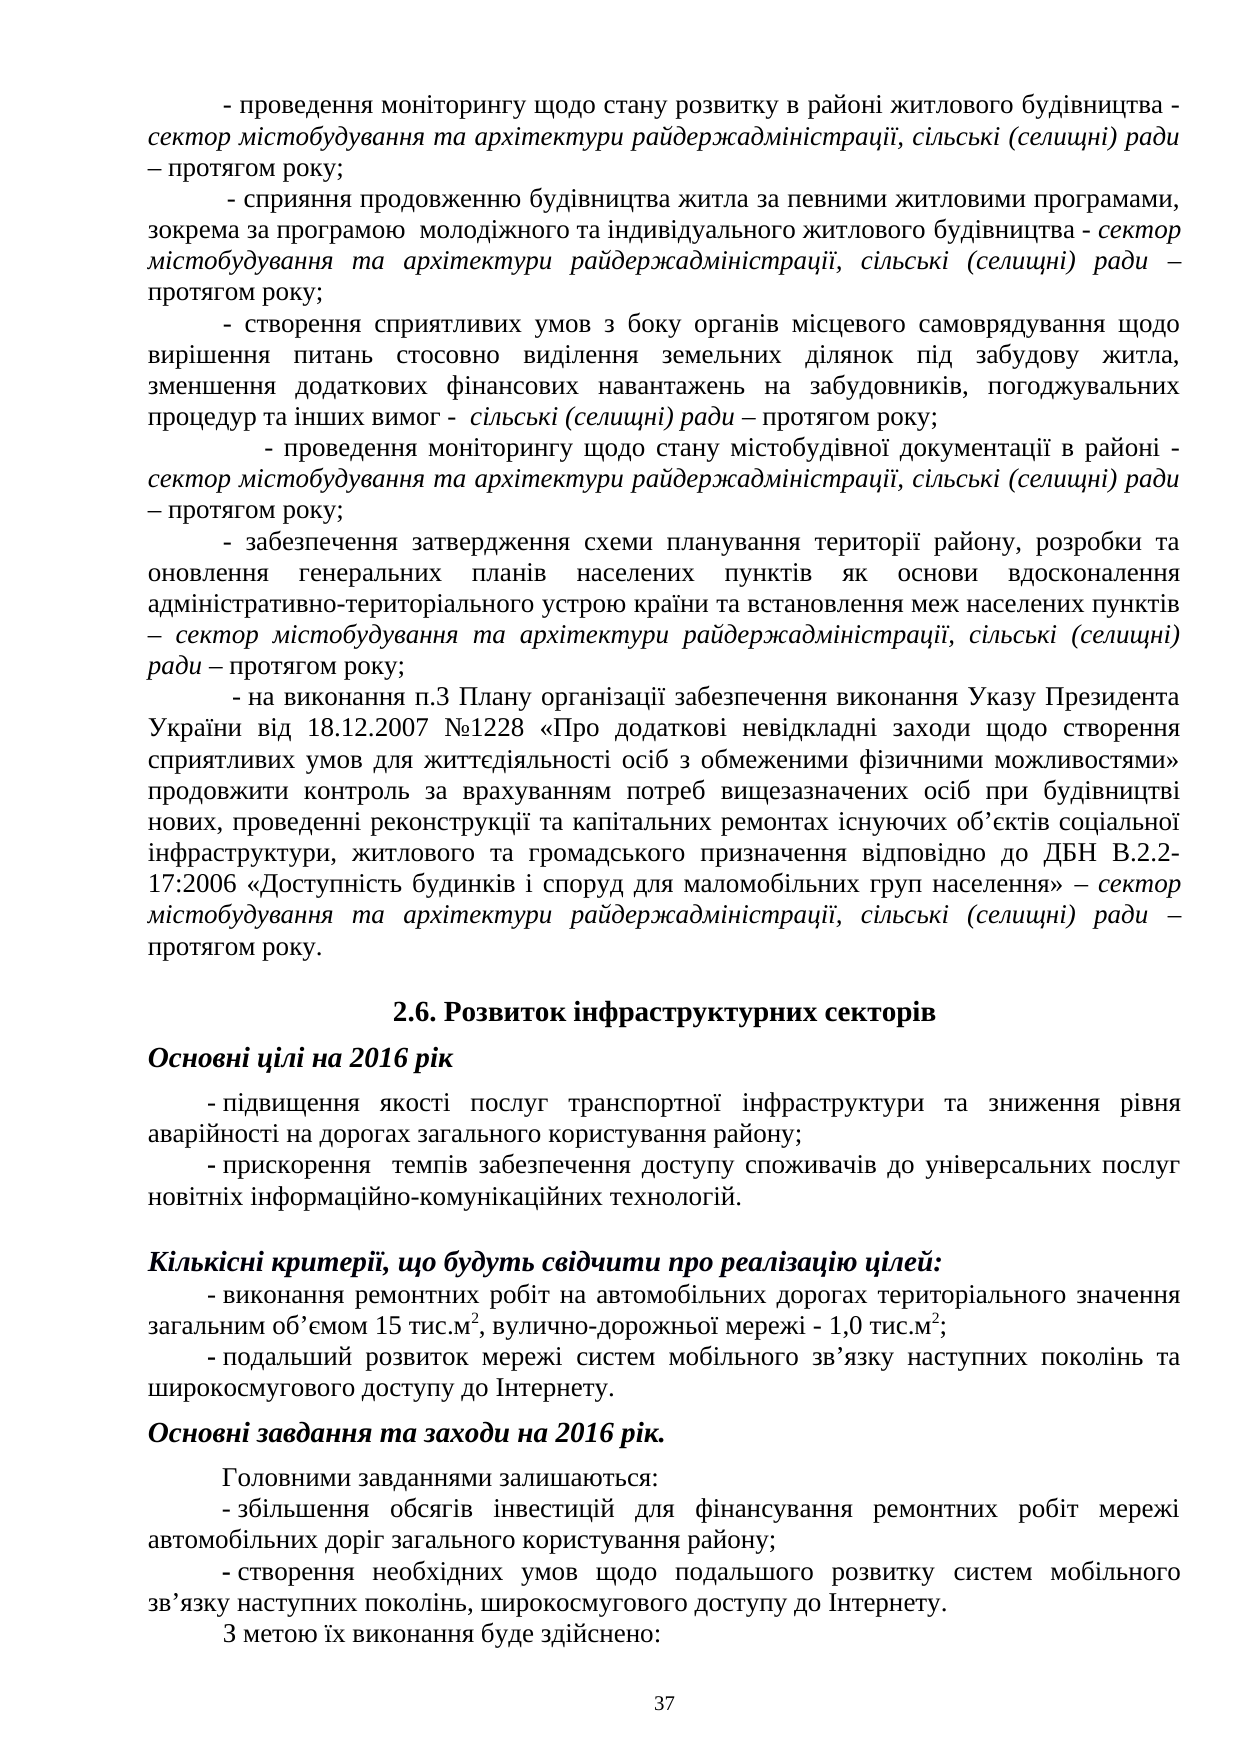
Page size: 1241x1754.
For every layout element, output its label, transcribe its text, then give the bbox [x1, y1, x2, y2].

list збільшення обсягів інвестицій для фінансування ремонтних робіт мережі автомобільних доріг загального користування району; [148, 1492, 1181, 1554]
text - на виконання п.3 Плану організації забезпечення виконання Указу Президента України від 18.12.2007 №1228 «Про додаткові невідкладні заходи щодо створення сприятливих умов для життєдіяльності осіб з обмеженими фізичними можливостями» продовжити контроль за врахуванням потреб вищезазначених осіб при будівництві нових, проведенні реконструкції та капітальних ремонтах існуючих об’єктів соціальної інфраструктури, житлового та громадського призначення відповідно до ДБН В.2.2-17:2006 «Доступність будинків і споруд для маломобільних груп населення» – сектор містобудування та архітектури райдержадміністрації, сільські (селищні) ради – протягом року. [148, 680, 1181, 961]
list виконання ремонтних робіт на автомобільних дорогах територіального значення загальним об’ємом 15 тис.м2, вулично-дорожньої мережі - 1,0 тис.м2; [148, 1278, 1181, 1340]
list прискорення темпів забезпечення доступу споживачів до універсальних послуг новітніх інформаційно-комунікаційних технологій. [148, 1149, 1181, 1211]
text - створення сприятливих умов з боку органів місцевого самоврядування щодо вирішення питань стосовно виділення земельних ділянок під забудову житла, зменшення додаткових фінансових навантажень на забудовників, погоджувальних процедур та інших вимог - сільські (селищні) ради – протягом року; [148, 307, 1181, 431]
text Основні цілі на 2016 рік [148, 1040, 1181, 1074]
text - проведення моніторингу щодо стану розвитку в районі житлового будівництва - сектор містобудування та архітектури райдержадміністрації, сільські (селищні) ради – протягом року; [148, 89, 1181, 182]
text - сприяння продовженню будівництва житла за певними житловими програмами, зокрема за програмою молодіжного та індивідуального житлового будівництва - сектор містобудування та архітектури райдержадміністрації, сільські (селищні) ради – протягом року; [148, 182, 1181, 307]
text 2.6. Розвиток інфраструктурних секторів [148, 994, 1181, 1028]
list подальший розвиток мережі систем мобільного зв’язку наступних поколінь та широкосмугового доступу до Інтернету. [148, 1340, 1181, 1403]
list З метою їх виконання буде здійснено: [223, 1617, 1181, 1648]
text - забезпечення затвердження схеми планування території району, розробки та оновлення генеральних планів населених пунктів як основи вдосконалення адміністративно-територіального устрою країни та встановлення меж населених пунктів – сектор містобудування та архітектури райдержадміністрації, сільські (селищні) ради – протягом року; [148, 525, 1181, 680]
list створення необхідних умов щодо подальшого розвитку систем мобільного зв’язку наступних поколінь, широкосмугового доступу до Інтернету. [148, 1554, 1181, 1617]
text - проведення моніторингу щодо стану містобудівної документації в районі - сектор містобудування та архітектури райдержадміністрації, сільські (селищні) ради – протягом року; [148, 431, 1181, 525]
list підвищення якості послуг транспортної інфраструктури та зниження рівня аварійності на дорогах загального користування району; [148, 1086, 1181, 1149]
text Основні завдання та заходи на 2016 рік. [148, 1415, 1181, 1449]
text Головними завданнями залишаються: [148, 1461, 1181, 1492]
list Кількісні критерії, що будуть свідчити про реалізацію цілей: [148, 1244, 1181, 1278]
